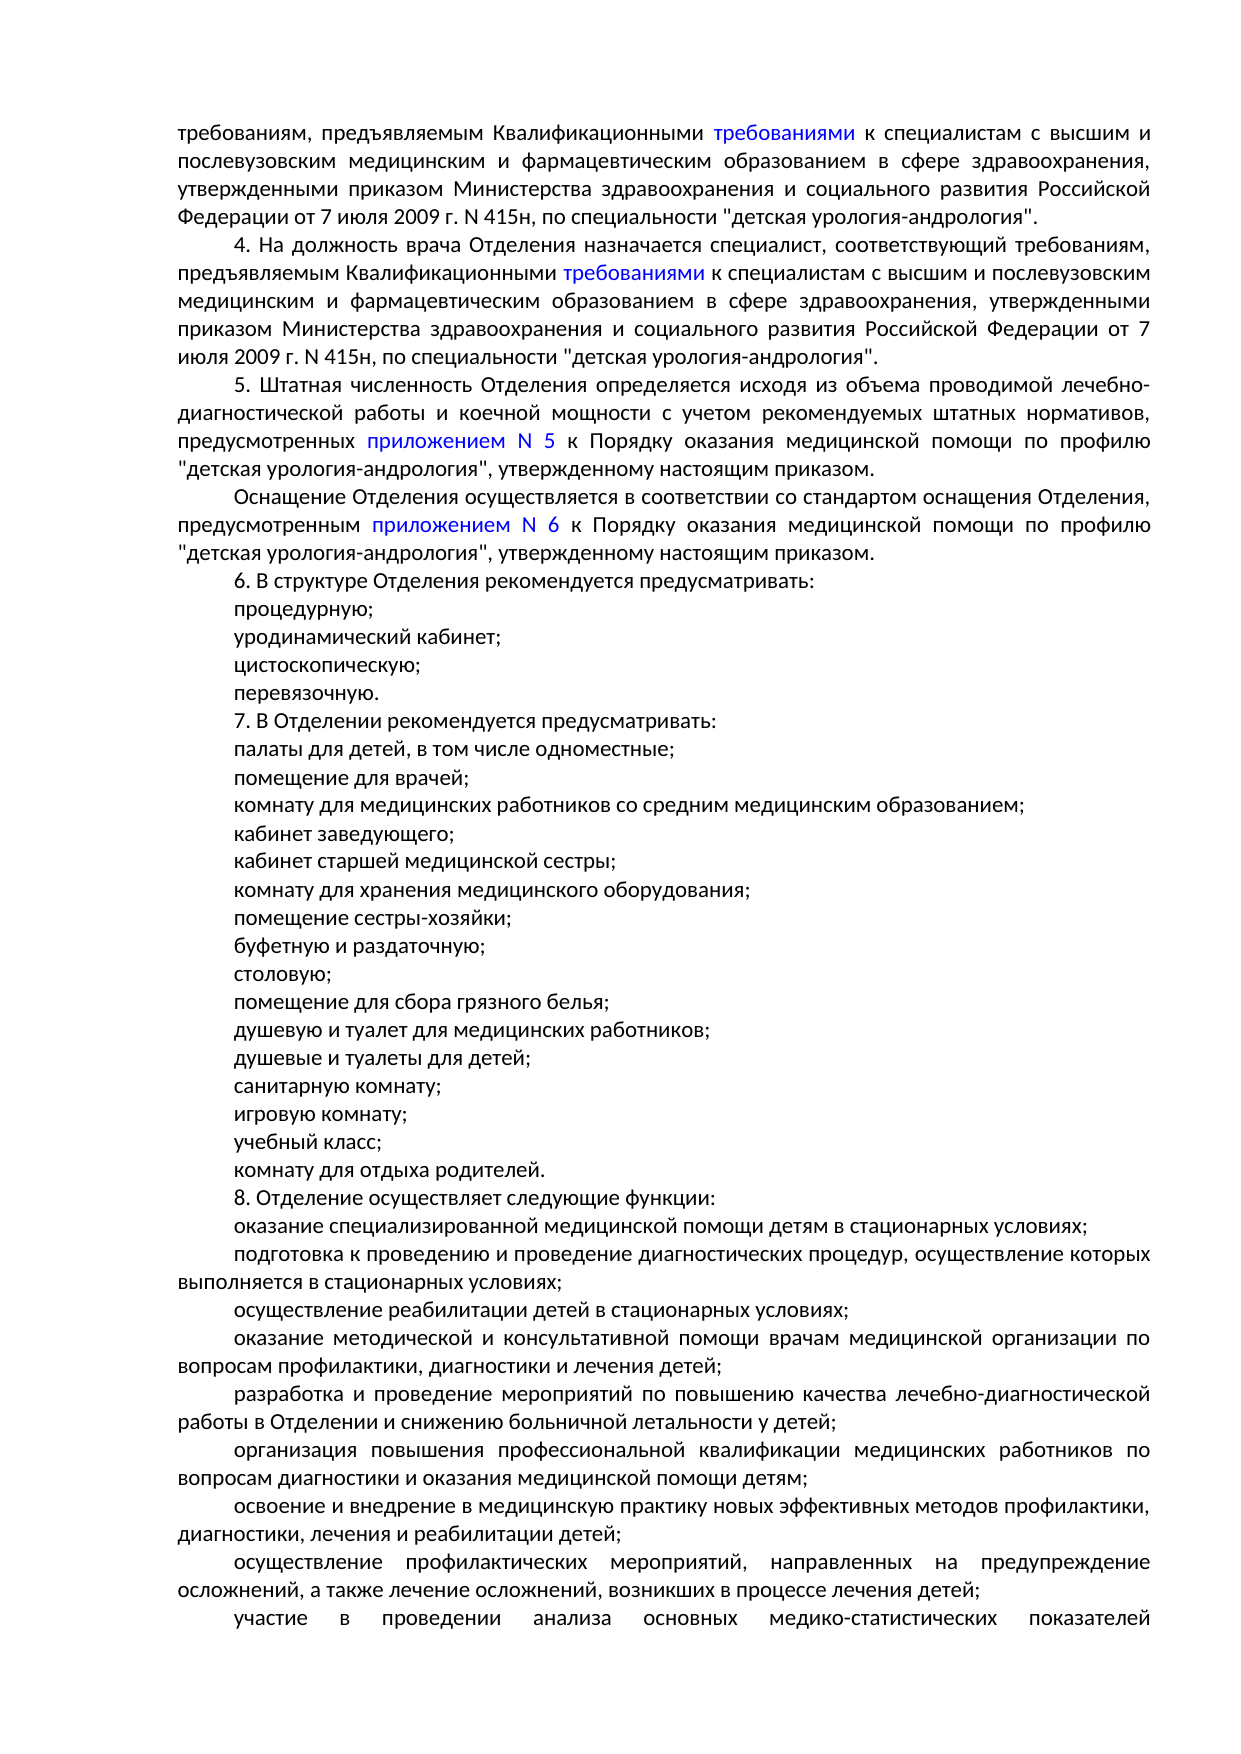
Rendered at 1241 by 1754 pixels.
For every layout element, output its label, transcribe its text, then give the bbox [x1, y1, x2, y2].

text 4. На должность врача Отделения назначается специалист, соответствующий требованиям, предъявляемым Квалификационными требованиями к специалистам с высшим и послевузовским медицинским и фармацевтическим образованием в сфере здравоохранения, утвержденными приказом Министерства здравоохранения и социального развития Российской Федерации от 7 июля 2009 г. N 415н, по специальности "детская урология-андрология". [177, 230, 1152, 370]
text оказание методической и консультативной помощи врачам медицинской организации по вопросам профилактики, диагностики и лечения детей; [177, 1323, 1152, 1379]
text помещение сестры-хозяйки; [177, 903, 1152, 931]
text санитарную комнату; [177, 1071, 1152, 1099]
text осуществление реабилитации детей в стационарных условиях; [177, 1295, 1152, 1323]
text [177, 1603, 1152, 1631]
text комнату для отдыха родителей. [177, 1155, 1152, 1183]
text разработка и проведение мероприятий по повышению качества лечебно-диагностической работы в Отделении и снижению больничной летальности у детей; [177, 1379, 1152, 1435]
text помещение для сбора грязного белья; [177, 987, 1152, 1015]
text уродинамический кабинет; [177, 622, 1152, 651]
text буфетную и раздаточную; [177, 931, 1152, 959]
text кабинет старшей медицинской сестры; [177, 847, 1152, 875]
text перевязочную. [177, 678, 1152, 707]
text организация повышения профессиональной квалификации медицинских работников по вопросам диагностики и оказания медицинской помощи детям; [177, 1435, 1152, 1491]
text помещение для врачей; [177, 763, 1152, 791]
text 8. Отделение осуществляет следующие функции: [177, 1183, 1152, 1211]
text 5. Штатная численность Отделения определяется исходя из объема проводимой лечебно-диагностической работы и коечной мощности с учетом рекомендуемых штатных нормативов, предусмотренных приложением N 5 к Порядку оказания медицинской помощи по профилю "детская урология-андрология", утвержденному настоящим приказом. [177, 370, 1152, 482]
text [177, 118, 1152, 230]
text игровую комнату; [177, 1099, 1152, 1127]
text столовую; [177, 959, 1152, 987]
text душевые и туалеты для детей; [177, 1043, 1152, 1071]
text 6. В структуре Отделения рекомендуется предусматривать: [177, 566, 1152, 594]
text процедурную; [177, 594, 1152, 622]
text кабинет заведующего; [177, 819, 1152, 847]
text комнату для хранения медицинского оборудования; [177, 875, 1152, 903]
text 7. В Отделении рекомендуется предусматривать: [177, 707, 1152, 734]
text Оснащение Отделения осуществляется в соответствии со стандартом оснащения Отделения, предусмотренным приложением N 6 к Порядку оказания медицинской помощи по профилю "детская урология-андрология", утвержденному настоящим приказом. [177, 482, 1152, 566]
text учебный класс; [177, 1127, 1152, 1155]
text освоение и внедрение в медицинскую практику новых эффективных методов профилактики, диагностики, лечения и реабилитации детей; [177, 1491, 1152, 1547]
text цистоскопическую; [177, 651, 1152, 678]
text оказание специализированной медицинской помощи детям в стационарных условиях; [177, 1211, 1152, 1239]
text подготовка к проведению и проведение диагностических процедур, осуществление которых выполняется в стационарных условиях; [177, 1239, 1152, 1295]
text палаты для детей, в том числе одноместные; [177, 734, 1152, 763]
text осуществление профилактических мероприятий, направленных на предупреждение осложнений, а также лечение осложнений, возникших в процессе лечения детей; [177, 1547, 1152, 1603]
text комнату для медицинских работников со средним медицинским образованием; [177, 791, 1152, 819]
text душевую и туалет для медицинских работников; [177, 1015, 1152, 1043]
